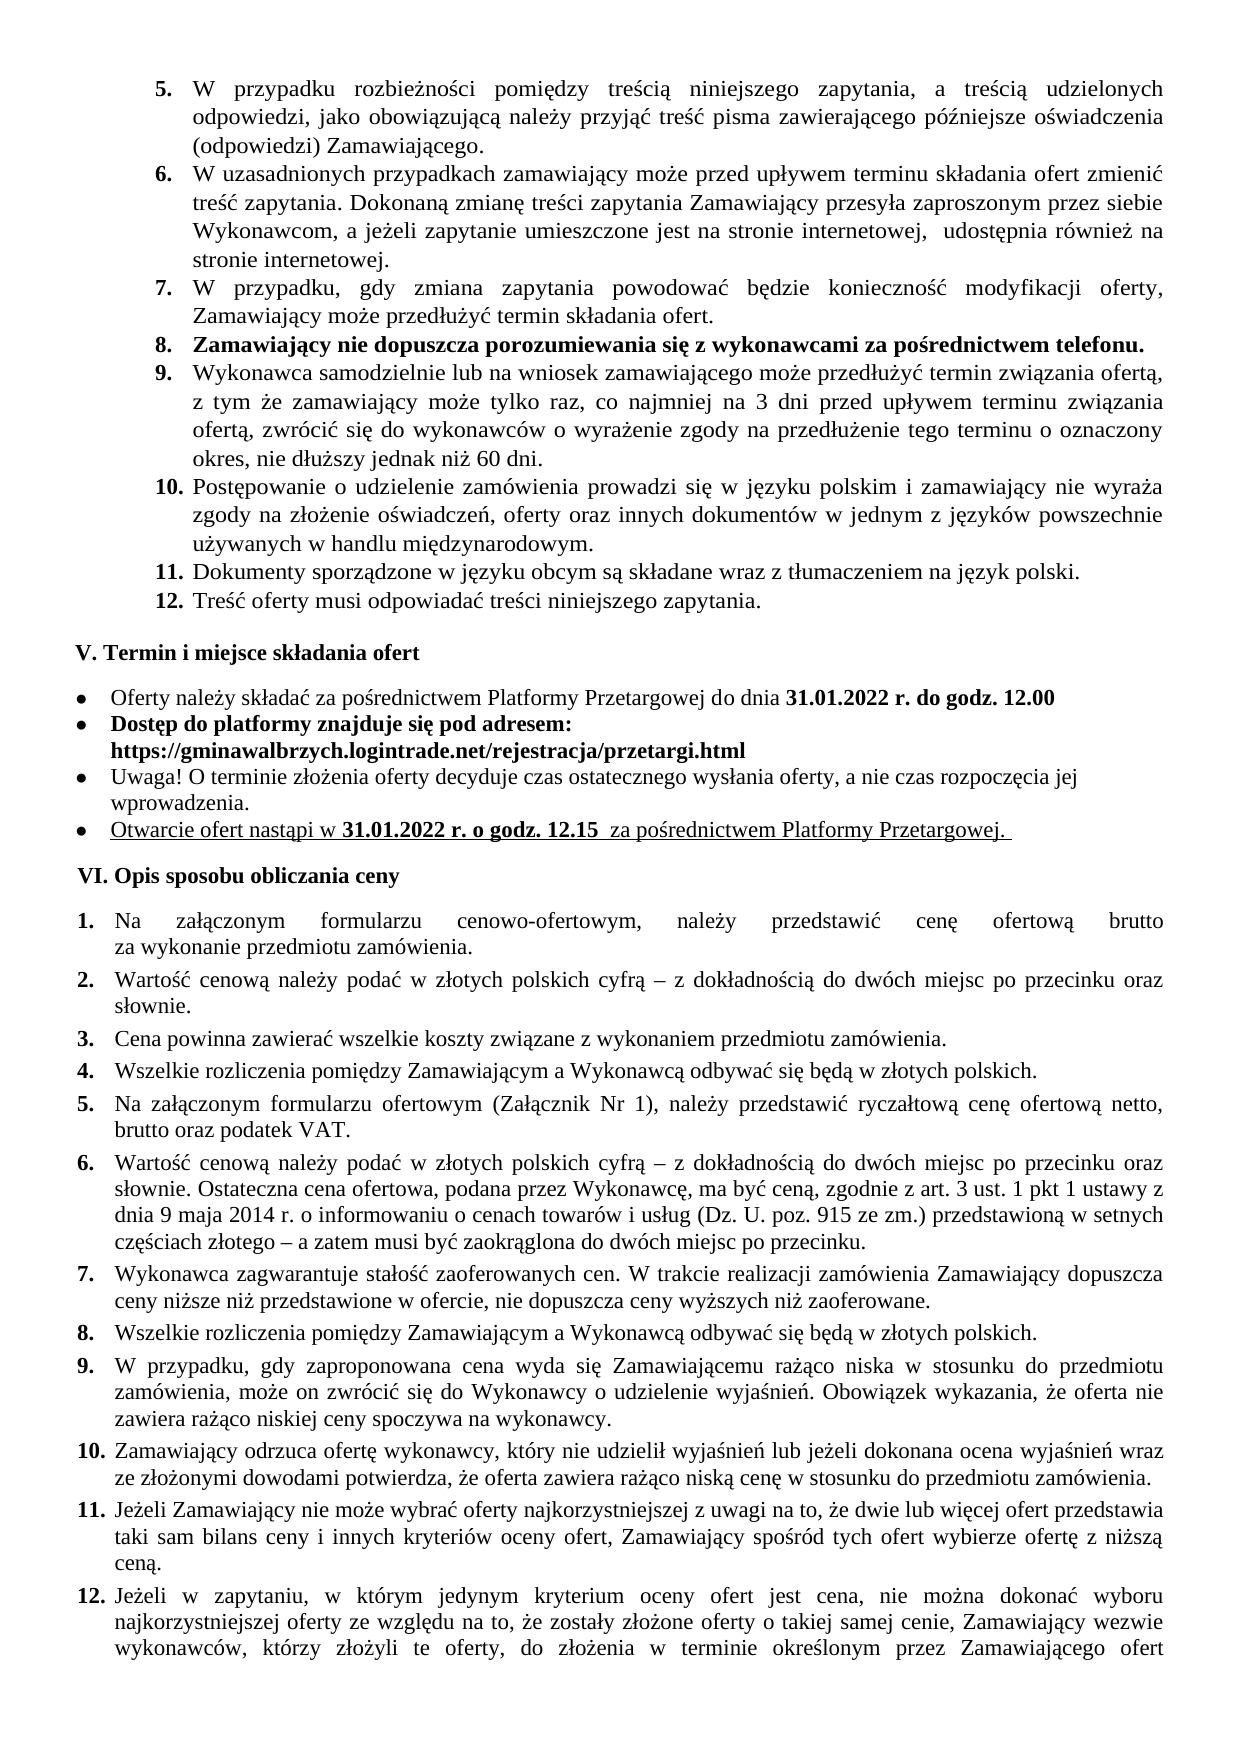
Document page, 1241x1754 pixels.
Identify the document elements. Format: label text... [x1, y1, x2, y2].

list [77, 1582, 1165, 1661]
list W przypadku, gdy zaproponowana cena wyda się Zamawiającemu rażąco niska w stosunku do przedmiotu zamówienia, może on zwrócić się do Wykonawcy o udzielenie wyjaśnień. Obowiązek wykazania, że oferta nie zawiera rażąco niskiej ceny spoczywa na wykonawcy. [77, 1352, 1165, 1431]
list Na załączonym formularzu cenowo-ofertowym, należy przedstawić cenę ofertową brutto za wykonanie przedmiotu zamówienia. [77, 907, 1165, 959]
list Cena powinna zawierać wszelkie koszty związane z wykonaniem przedmiotu zamówienia. [77, 1025, 1165, 1051]
list W uzasadnionych przypadkach zamawiający może przed upływem terminu składania ofert zmienić treść zapytania. Dokonaną zmianę treści zapytania Zamawiający przesyła zaproszonym przez siebie Wykonawcom, a jeżeli zapytanie umieszczone jest na stronie internetowej, udostępnia również na stronie internetowej. [155, 160, 1165, 272]
list W przypadku rozbieżności pomiędzy treścią niniejszego zapytania, a treścią udzielonych odpowiedzi, jako obowiązującą należy przyjąć treść pisma zawierającego późniejsze oświadczenia (odpowiedzi) Zamawiającego. [155, 75, 1165, 158]
list Postępowanie o udzielenie zamówienia prowadzi się w języku polskim i zamawiający nie wyraża zgody na złożenie oświadczeń, oferty oraz innych dokumentów w jednym z języków powszechnie używanych w handlu międzynarodowym. [155, 473, 1165, 556]
list Wykonawca samodzielnie lub na wniosek zamawiającego może przedłużyć termin związania ofertą, z tym że zamawiający może tylko raz, co najmniej na 3 dni przed upływem terminu związania ofertą, zwrócić się do wykonawców o wyrażenie zgody na przedłużenie tego terminu o oznaczony okres, nie dłuższy jednak niż 60 dni. [155, 359, 1165, 471]
list Wartość cenową należy podać w złotych polskich cyfrą – z dokładnością do dwóch miejsc po przecinku oraz słownie. [77, 966, 1165, 1018]
list Wykonawca zagwarantuje stałość zaoferowanych cen. W trakcie realizacji zamówienia Zamawiający dopuszcza ceny niższe niż przedstawione w ofercie, nie dopuszcza ceny wyższych niż zaoferowane. [77, 1261, 1165, 1313]
list Dokumenty sporządzone w języku obcym są składane wraz z tłumaczeniem na język polski. [155, 558, 1165, 585]
list Treść oferty musi odpowiadać treści niniejszego zapytania. [155, 587, 1165, 613]
text V. Termin i miejsce składania ofert [75, 632, 1165, 667]
list Zamawiający nie dopuszcza porozumiewania się z wykonawcami za pośrednictwem telefonu. [155, 331, 1165, 357]
list Wszelkie rozliczenia pomiędzy Zamawiającym a Wykonawcą odbywać się będą w złotych polskich. [77, 1057, 1165, 1084]
list Na załączonym formularzu ofertowym (Załącznik Nr 1), należy przedstawić ryczałtową cenę ofertową netto, brutto oraz podatek VAT. [77, 1090, 1165, 1143]
list Oferty należy składać za pośrednictwem Platformy Przetargowej do dnia 31.01.2022 r. do godz. 12.00 [75, 684, 1165, 710]
list Otwarcie ofert nastąpi w 31.01.2022 r. o godz. 12.15 za pośrednictwem Platformy Przetargowej. [75, 816, 1165, 842]
list Wartość cenową należy podać w złotych polskich cyfrą – z dokładnością do dwóch miejsc po przecinku oraz słownie. Ostateczna cena ofertowa, podana przez Wykonawcę, ma być ceną, zgodnie z art. 3 ust. 1 pkt 1 ustawy z dnia 9 maja 2014 r. o informowaniu o cenach towarów i usług (Dz. U. poz. 915 ze zm.) przedstawioną w setnych częściach złotego – a zatem musi być zaokrąglona do dwóch miejsc po przecinku. [77, 1149, 1165, 1254]
list Uwaga! O terminie złożenia oferty decyduje czas ostatecznego wysłania oferty, a nie czas rozpoczęcia jej wprowadzenia. [75, 763, 1165, 816]
list Zamawiający odrzuca ofertę wykonawcy, który nie udzielił wyjaśnień lub jeżeli dokonana ocena wyjaśnień wraz ze złożonymi dowodami potwierdza, że oferta zawiera rażąco niską cenę w stosunku do przedmiotu zamówienia. [77, 1437, 1165, 1490]
list W przypadku, gdy zmiana zapytania powodować będzie konieczność modyfikacji oferty, Zamawiający może przedłużyć termin składania ofert. [155, 274, 1165, 329]
list Jeżeli Zamawiający nie może wybrać oferty najkorzystniejszej z uwagi na to, że dwie lub więcej ofert przedstawia taki sam bilans ceny i innych kryteriów oceny ofert, Zamawiający spośród tych ofert wybierze ofertę z niższą ceną. [77, 1496, 1165, 1575]
text VI. Opis sposobu obliczania ceny [77, 855, 1165, 890]
list Wszelkie rozliczenia pomiędzy Zamawiającym a Wykonawcą odbywać się będą w złotych polskich. [77, 1319, 1165, 1346]
list Dostęp do platformy znajduje się pod adresem: https://gminawalbrzych.logintrade.net/rejestracja/przetargi.html [75, 710, 1165, 763]
